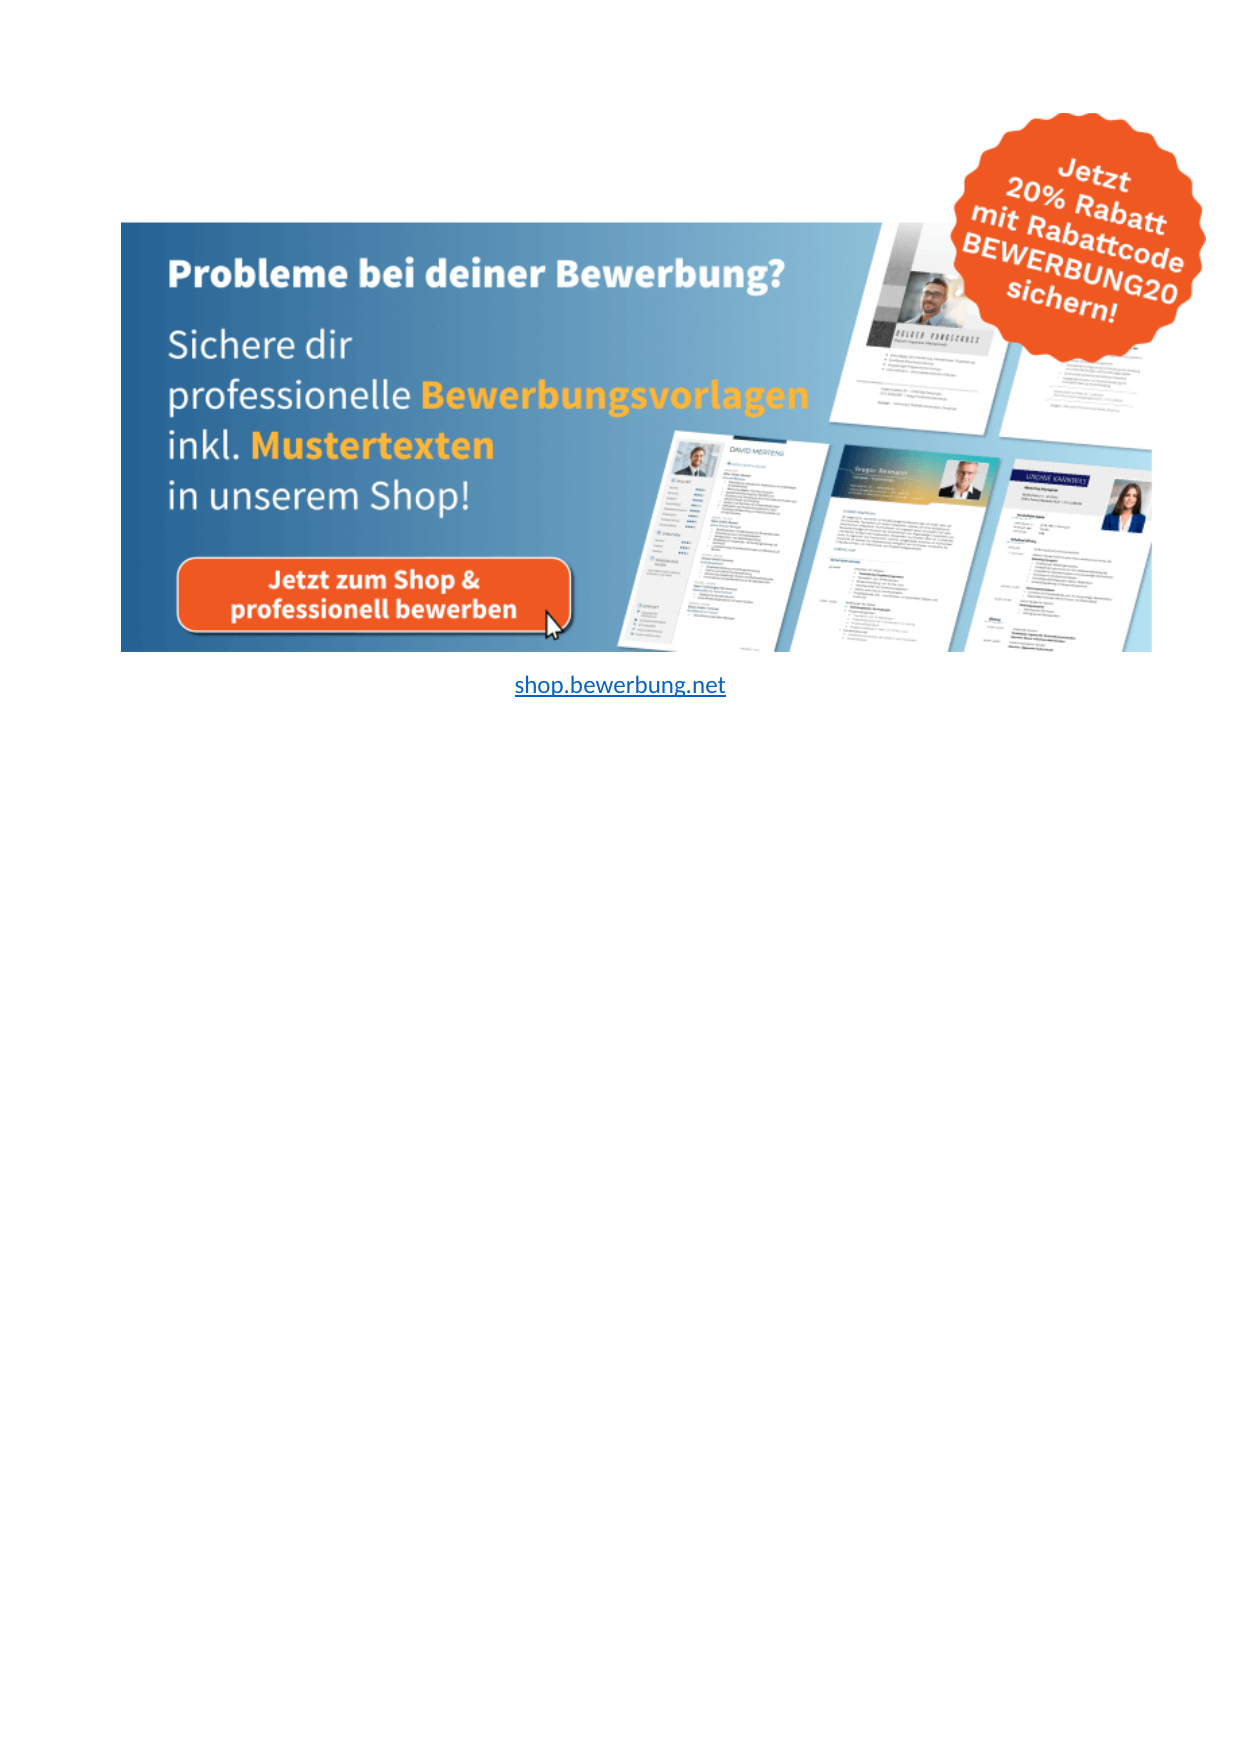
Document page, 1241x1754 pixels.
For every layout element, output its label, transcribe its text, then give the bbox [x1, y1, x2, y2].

picture [121, 113, 1206, 652]
text shop.bewerbung.net [136, 669, 1104, 699]
